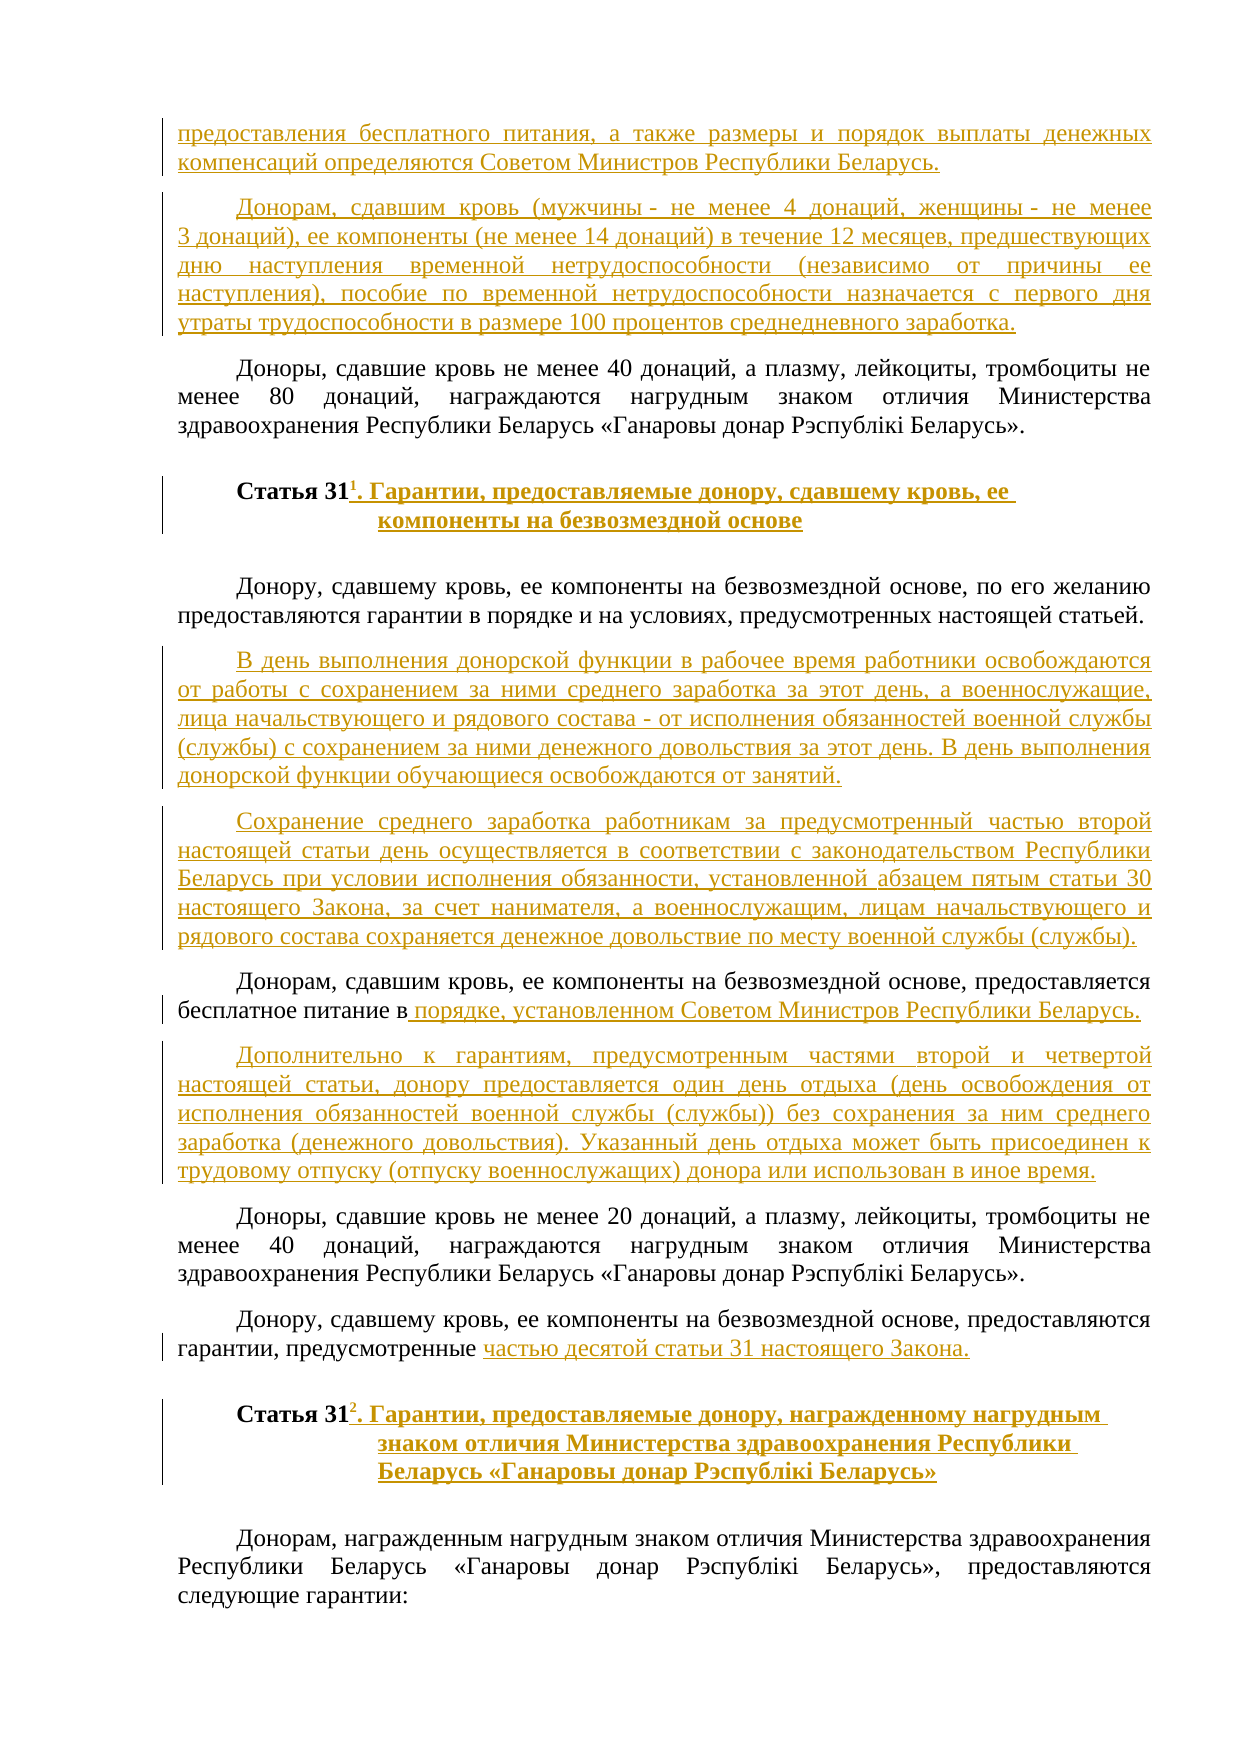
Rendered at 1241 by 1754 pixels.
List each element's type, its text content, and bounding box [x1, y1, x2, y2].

text Донору, сдавшему кровь, ее компоненты на безвозмездной основе, предоставляются гарантии, предусмотренные [177, 1304, 1152, 1361]
text Доноры, сдавшие кровь не менее 20 донаций, а плазму, лейкоциты, тромбоциты не менее 40 донаций, награждаются нагрудным знаком отличия Министерства здравоохранения Республики Беларусь «Ганаровы донар Рэспублiкi Беларусь». [177, 1201, 1152, 1287]
text Донору, сдавшему кровь, ее компоненты на безвозмездной основе, по его желанию предоставляются гарантии в порядке и на условиях, предусмотренных настоящей статьей. [177, 571, 1152, 629]
text Донорам, сдавшим кровь, ее компоненты на безвозмездной основе, предоставляется бесплатное питание в [177, 966, 1152, 1024]
text Статья 31 [236, 476, 1152, 534]
text Доноры, сдавшие кровь не менее 40 донаций, а плазму, лейкоциты, тромбоциты не менее 80 донаций, награждаются нагрудным знаком отличия Министерства здравоохранения Республики Беларусь «Ганаровы донар Рэспублiкi Беларусь». [177, 353, 1152, 439]
text Донорам, награжденным нагрудным знаком отличия Министерства здравоохранения Республики Беларусь «Ганаровы донар Рэспублiкi Беларусь», предоставляются следующие гарантии: [177, 1523, 1152, 1609]
text Статья 31 [236, 1399, 1152, 1485]
